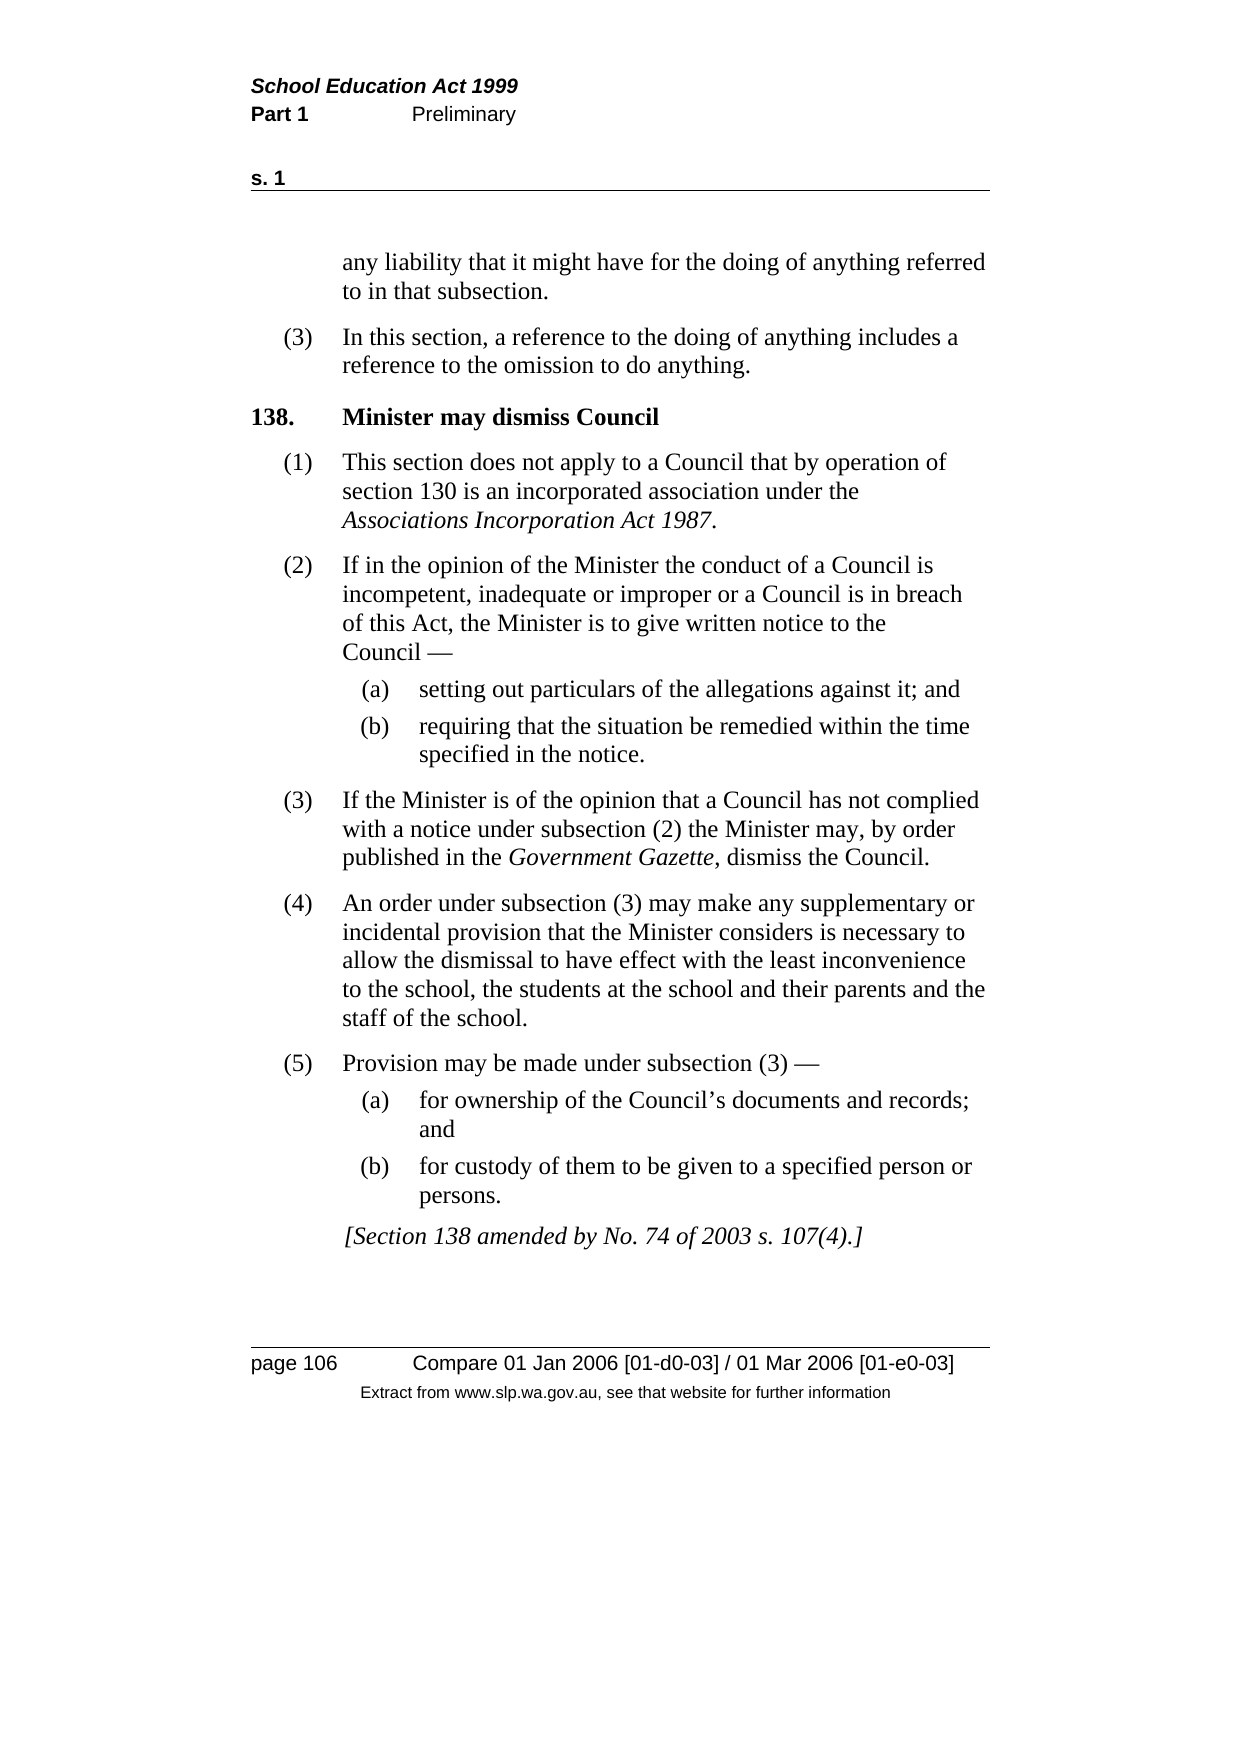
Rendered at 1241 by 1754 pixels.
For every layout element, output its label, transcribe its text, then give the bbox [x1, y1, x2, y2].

text (3) If the Minister is of the opinion that a Council has not complied with a notice under subsection (2) the Minister may, by order published in the Government Gazette, dismiss the Council. [251, 785, 990, 871]
text [Section 138 amended by No. 74 of 2003 s. 107(4).] [251, 1221, 990, 1250]
text (a) setting out particulars of the allegations against it; and [251, 674, 990, 702]
text (b) requiring that the situation be remedied within the time specified in the notice. [251, 711, 990, 768]
subtitle 138. Minister may dismiss Council [251, 402, 990, 431]
text (b) for custody of them to be given to a specified person or persons. [251, 1151, 990, 1209]
text (2) If in the opinion of the Minister the conduct of a Council is incompetent, inadequate or improper or a Council is in breach of this Act, the Minister is to give written notice to the Council — [251, 550, 990, 665]
text (4) An order under subsection (3) may make any supplementary or incidental provision that the Minister considers is necessary to allow the dismissal to have effect with the least inconvenience to the school, the students at the school and their parents and the staff of the school. [251, 888, 990, 1032]
text (3) In this section, a reference to the doing of anything includes a reference to the omission to do anything. [251, 322, 990, 379]
text (a) for ownership of the Council’s documents and records; and [251, 1085, 990, 1143]
text (5) Provision may be made under subsection (3) — [251, 1048, 990, 1077]
text (1) This section does not apply to a Council that by operation of section 130 is an incorporated association under the Associations Incorporation Act 1987. [251, 447, 990, 534]
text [251, 247, 990, 305]
